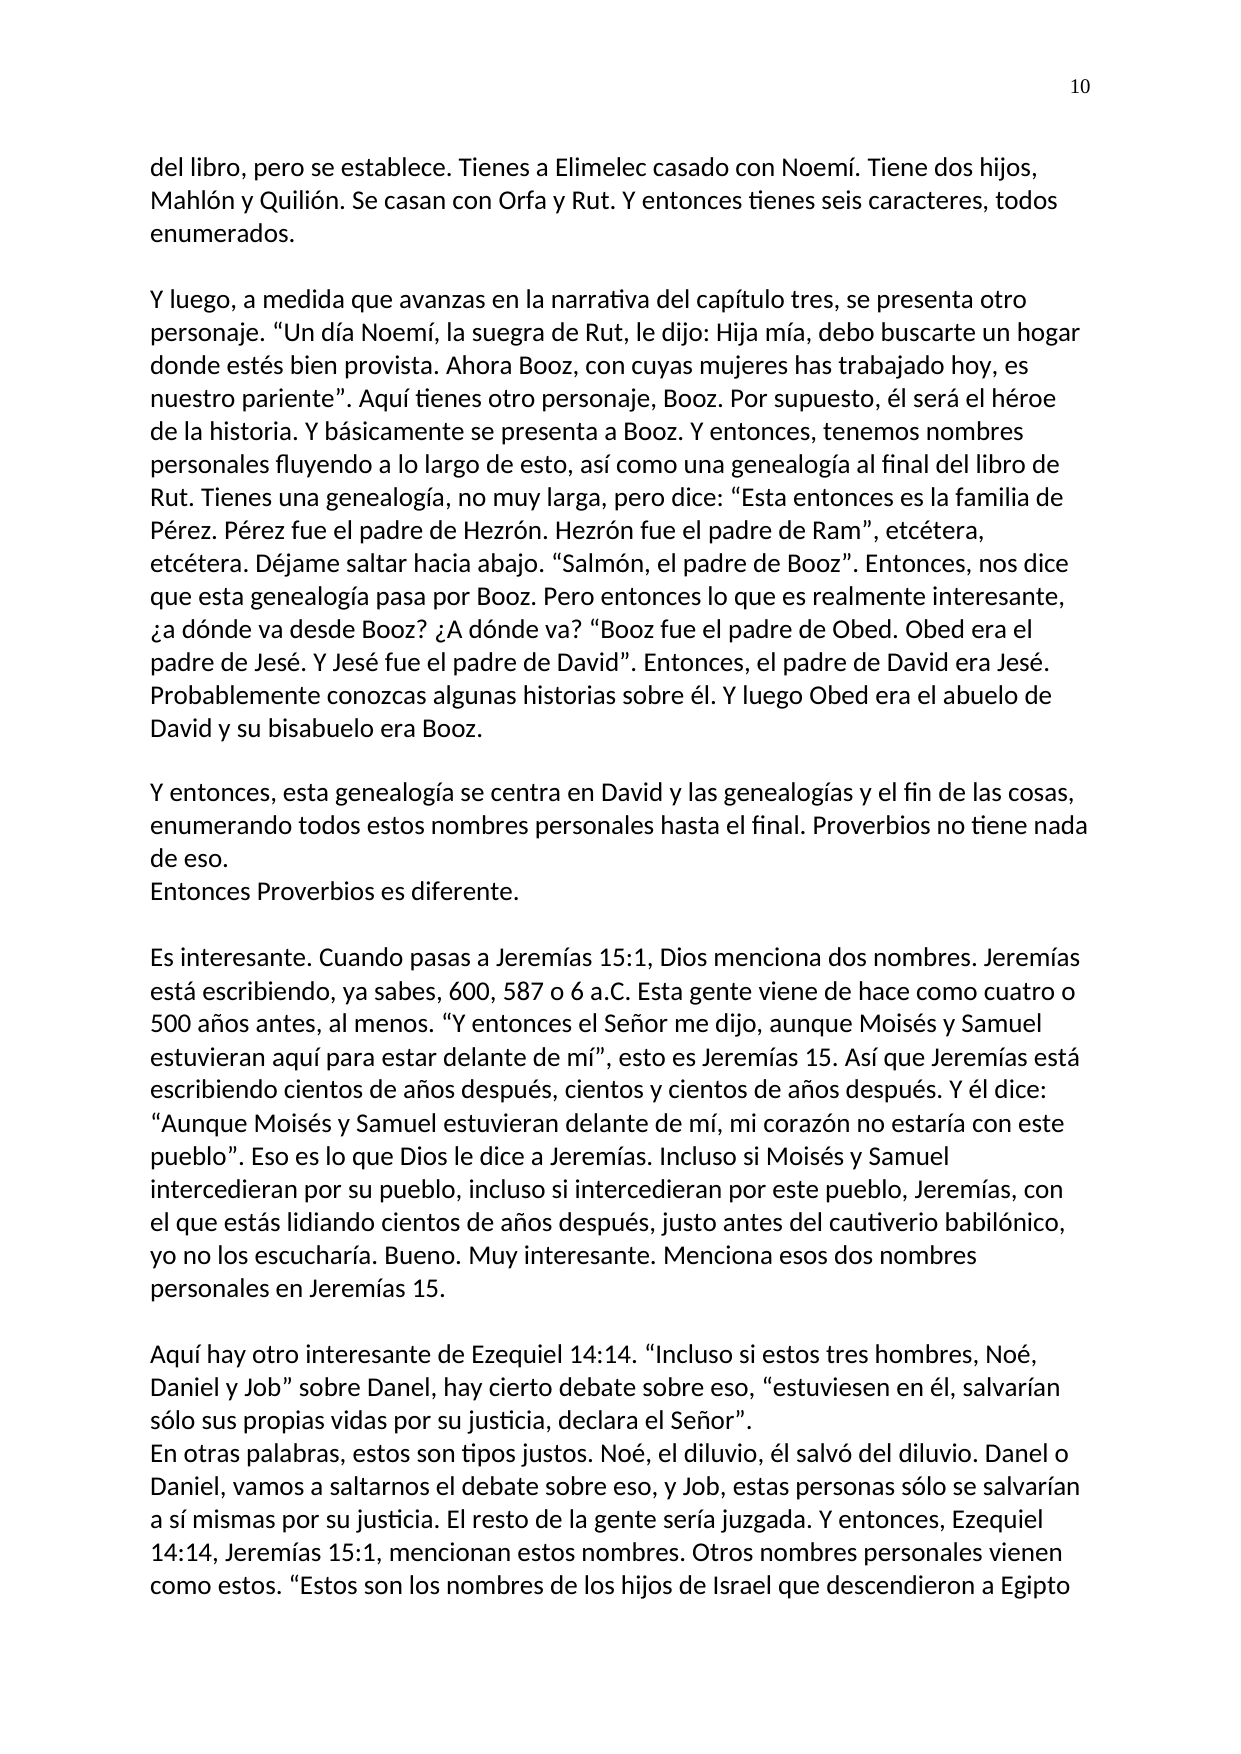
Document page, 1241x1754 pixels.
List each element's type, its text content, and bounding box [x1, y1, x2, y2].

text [150, 1436, 1090, 1601]
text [150, 150, 1090, 249]
text Y luego, a medida que avanzas en la narrativa del capítulo tres, se presenta otro personaje. “Un día Noemí, la suegra de Rut, le dijo: Hija mía, debo buscarte un hogar donde estés bien provista. Ahora Booz, con cuyas mujeres has trabajado hoy, es nuestro pariente”. Aquí tienes otro personaje, Booz. Por supuesto, él será el héroe de la historia. Y básicamente se presenta a Booz. Y entonces, tenemos nombres personales fluyendo a lo largo de esto, así como una genealogía al final del libro de Rut. Tienes una genealogía, no muy larga, pero dice: “Esta entonces es la familia de Pérez. Pérez fue el padre de Hezrón. Hezrón fue el padre de Ram”, etcétera, etcétera. Déjame saltar hacia abajo. “Salmón, el padre de Booz”. Entonces, nos dice que esta genealogía pasa por Booz. Pero entonces lo que es realmente interesante, ¿a dónde va desde Booz? ¿A dónde va? “Booz fue el padre de Obed. Obed era el padre de Jesé. Y Jesé fue el padre de David”. Entonces, el padre de David era Jesé. Probablemente conozcas algunas historias sobre él. Y luego Obed era el abuelo de David y su bisabuelo era Booz. [150, 282, 1090, 744]
text Es interesante. Cuando pasas a Jeremías 15:1, Dios menciona dos nombres. Jeremías está escribiendo, ya sabes, 600, 587 o 6 a.C. Esta gente viene de hace como cuatro o 500 años antes, al menos. “Y entonces el Señor me dijo, aunque Moisés y Samuel estuvieran aquí para estar delante de mí”, esto es Jeremías 15. Así que Jeremías está escribiendo cientos de años después, cientos y cientos de años después. Y él dice: “Aunque Moisés y Samuel estuvieran delante de mí, mi corazón no estaría con este pueblo”. Eso es lo que Dios le dice a Jeremías. Incluso si Moisés y Samuel intercedieran por su pueblo, incluso si intercedieran por este pueblo, Jeremías, con el que estás lidiando cientos de años después, justo antes del cautiverio babilónico, yo no los escucharía. Bueno. Muy interesante. Menciona esos dos nombres personales en Jeremías 15. [150, 941, 1090, 1304]
text Aquí hay otro interesante de Ezequiel 14:14. “Incluso si estos tres hombres, Noé, Daniel y Job” sobre Danel, hay cierto debate sobre eso, “estuviesen en él, salvarían sólo sus propias vidas por su justicia, declara el Señor”. [150, 1337, 1090, 1436]
text Y entonces, esta genealogía se centra en David y las genealogías y el fin de las cosas, enumerando todos estos nombres personales hasta el final. Proverbios no tiene nada de eso. [150, 776, 1090, 874]
text Entonces Proverbios es diferente. [150, 874, 1090, 908]
